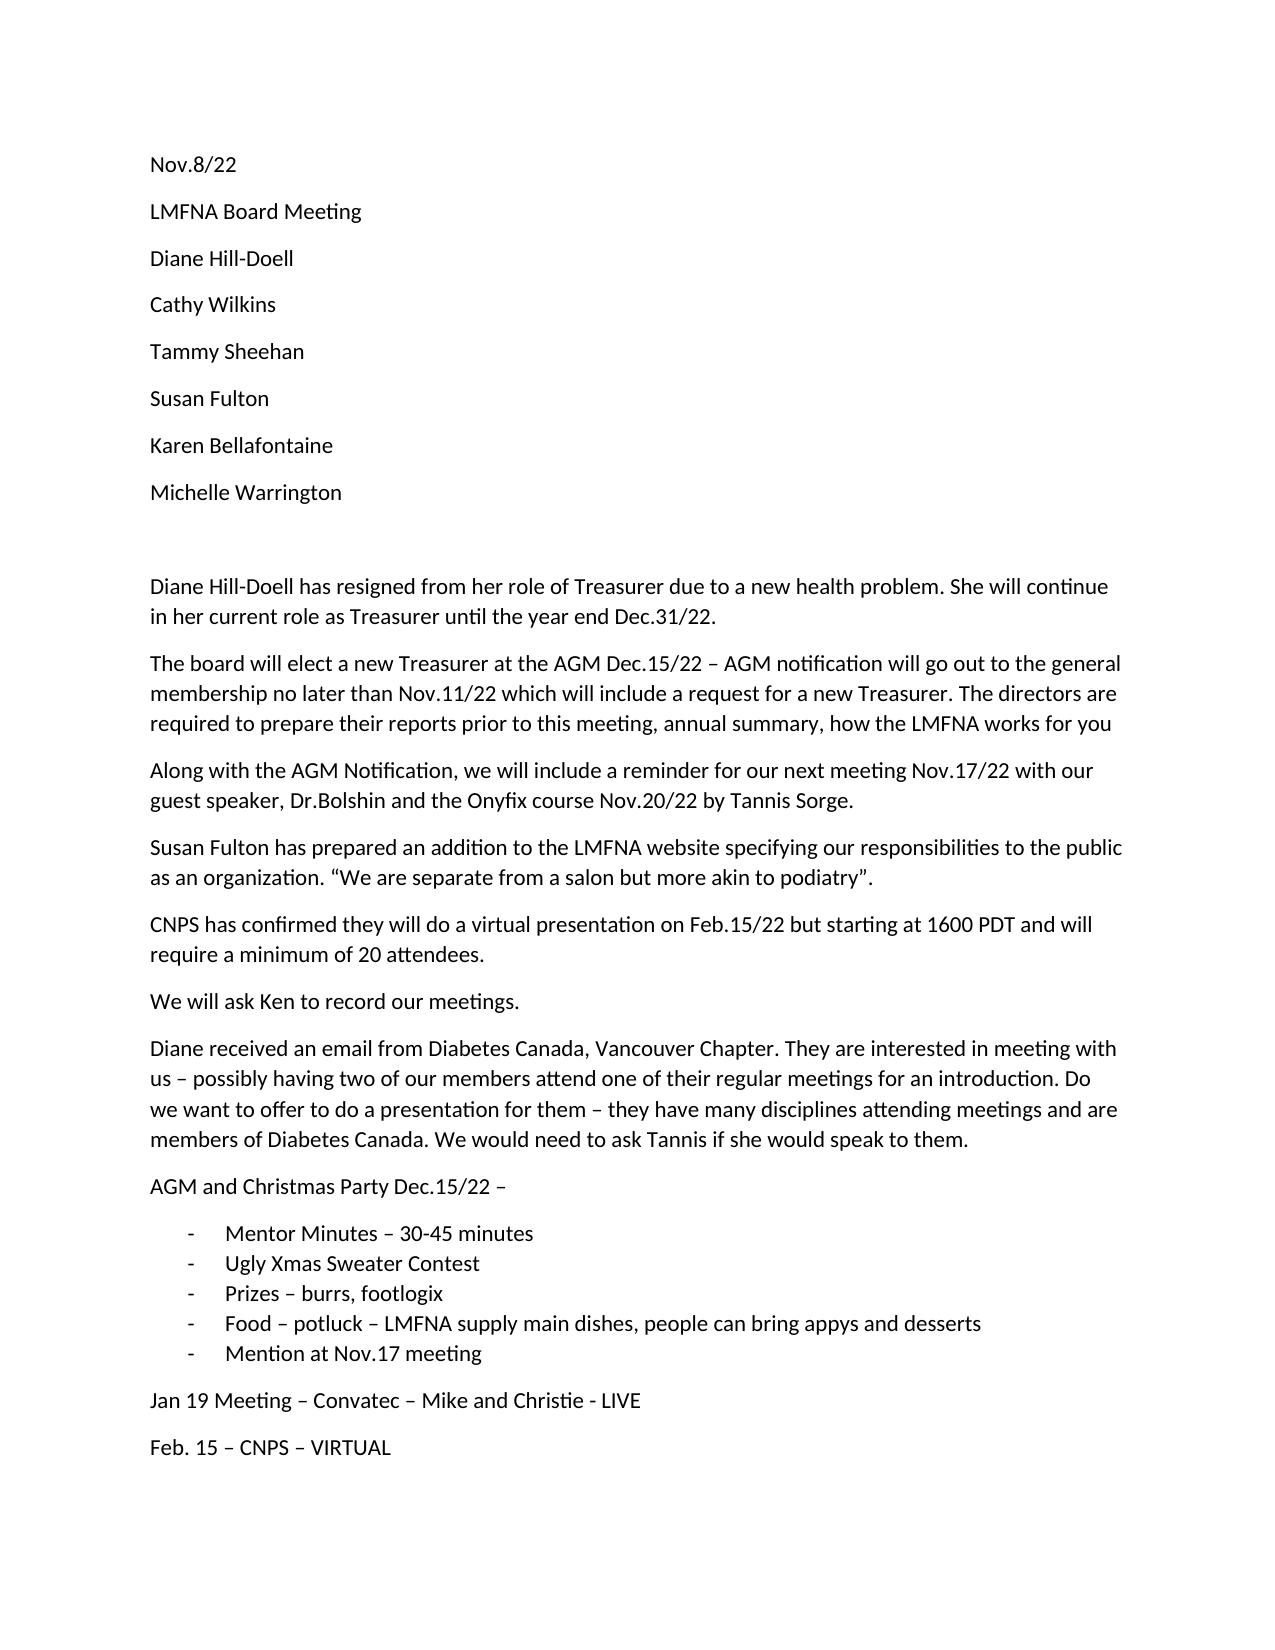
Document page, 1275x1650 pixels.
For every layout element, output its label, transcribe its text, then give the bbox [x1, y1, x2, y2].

text CNPS has confirmed they will do a virtual presentation on Feb.15/22 but starting at 1600 PDT and will require a minimum of 20 attendees. [150, 910, 1125, 969]
list Food – potluck – LMFNA supply main dishes, people can bring appys and desserts [187, 1309, 1125, 1337]
text The board will elect a new Treasurer at the AGM Dec.15/22 – AGM notification will go out to the general membership no later than Nov.11/22 which will include a request for a new Treasurer. The directors are required to prepare their reports prior to this meeting, annual summary, how the LMFNA works for you [150, 649, 1125, 737]
list Prizes – burrs, footlogix [187, 1279, 1125, 1307]
text Tammy Sheehan [150, 337, 1125, 366]
text Feb. 15 – CNPS – VIRTUAL [150, 1433, 1125, 1461]
text Diane received an email from Diabetes Canada, Vancouver Chapter. They are interested in meeting with us – possibly having two of our members attend one of their regular meetings for an introduction. Do we want to offer to do a presentation for them – they have many disciplines attending meetings and are members of Diabetes Canada. We would need to ask Tannis if she would speak to them. [150, 1034, 1125, 1153]
text We will ask Ken to record our meetings. [150, 987, 1125, 1016]
text Along with the AGM Notification, we will include a reminder for our next meeting Nov.17/22 with our guest speaker, Dr.Bolshin and the Onyfix course Nov.20/22 by Tannis Sorge. [150, 756, 1125, 814]
text AGM and Christmas Party Dec.15/22 – [150, 1172, 1125, 1200]
text Michelle Warrington [150, 478, 1125, 506]
text Susan Fulton [150, 384, 1125, 412]
text Jan 19 Meeting – Convatec – Mike and Christie - LIVE [150, 1386, 1125, 1414]
text Karen Bellafontaine [150, 431, 1125, 459]
list Mentor Minutes – 30-45 minutes [187, 1219, 1125, 1247]
text Diane Hill-Doell [150, 244, 1125, 272]
text Nov.8/22 [150, 150, 1125, 178]
text Susan Fulton has prepared an addition to the LMFNA website specifying our responsibilities to the public as an organization. “We are separate from a salon but more akin to podiatry”. [150, 833, 1125, 892]
text LMFNA Board Meeting [150, 197, 1125, 225]
text Cathy Wilkins [150, 291, 1125, 319]
list Mention at Nov.17 meeting [187, 1339, 1125, 1368]
text Diane Hill-Doell has resigned from her role of Treasurer due to a new health problem. She will continue in her current role as Treasurer until the year end Dec.31/22. [150, 572, 1125, 630]
list Ugly Xmas Sweater Contest [187, 1249, 1125, 1277]
